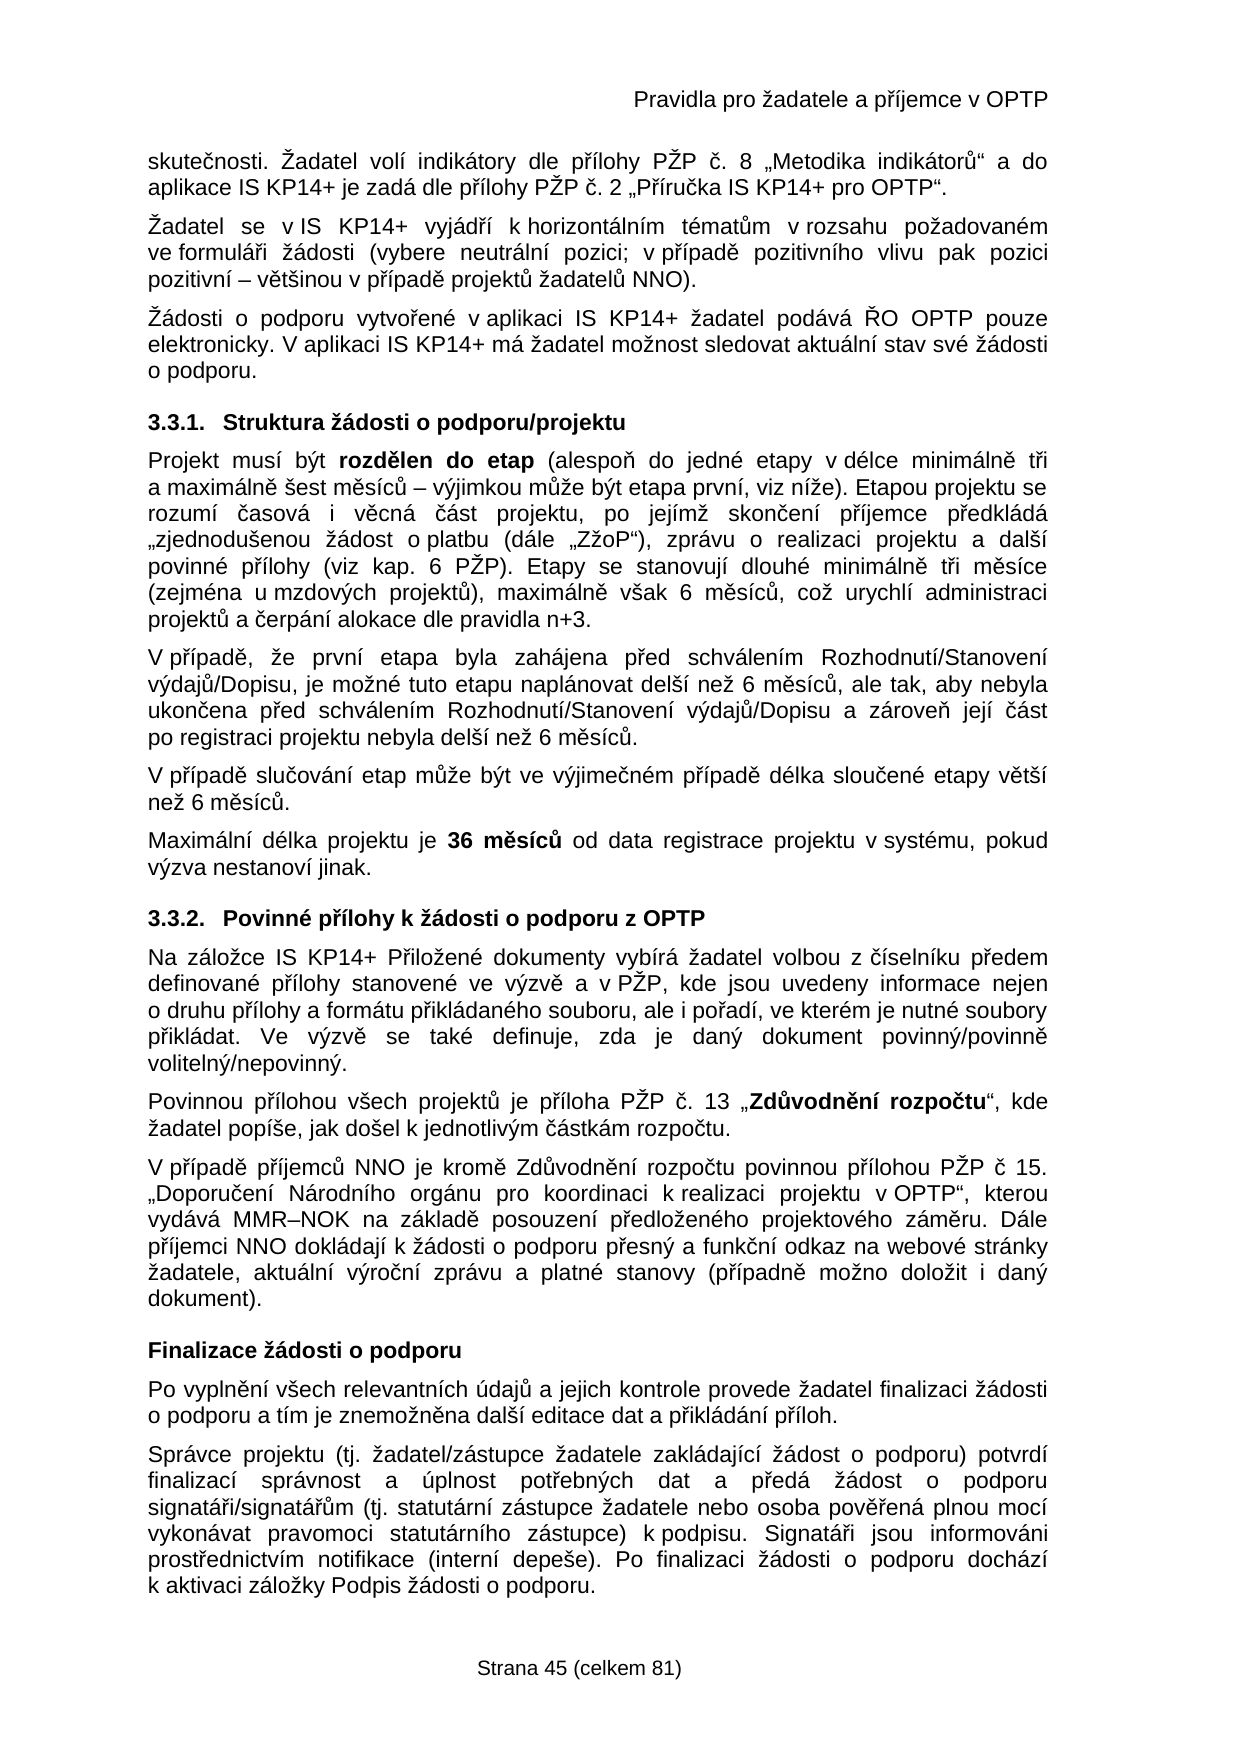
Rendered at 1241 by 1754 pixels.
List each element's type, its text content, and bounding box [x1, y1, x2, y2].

text Po vyplnění všech relevantních údajů a jejich kontrole provede žadatel finalizaci žádosti o podporu a tím je znemožněna další editace dat a přikládání příloh. [148, 1376, 1048, 1428]
text Správce projektu (tj. žadatel/zástupce žadatele zakládající žádost o podporu) potvrdí finalizací správnost a úplnost potřebných dat a předá žádost o podporu signatáři/signatářům (tj. statutární zástupce žadatele nebo osoba pověřená plnou mocí vykonávat pravomoci statutárního zástupce) k podpisu. Signatáři jsou informováni prostřednictvím notifikace (interní depeše). Po finalizaci žádosti o podporu dochází k aktivaci záložky Podpis žádosti o podporu. [148, 1441, 1048, 1599]
text Maximální délka projektu je 36 měsíců od data registrace projektu v systému, pokud výzva nestanoví jinak. [148, 827, 1048, 880]
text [148, 148, 1048, 200]
text Struktura žádosti o podporu/projektu [148, 408, 1048, 435]
text Na záložce IS KP14+ Přiložené dokumenty vybírá žadatel volbou z číselníku předem definované přílohy stanovené ve výzvě a v PŽP, kde jsou uvedeny informace nejen o druhu přílohy a formátu přikládaného souboru, ale i pořadí, ve kterém je nutné soubory přikládat. Ve výzvě se také definuje, zda je daný dokument povinný/povinně volitelný/nepovinný. [148, 944, 1048, 1076]
text Projekt musí být rozdělen do etap (alespoň do jedné etapy v délce minimálně tři a maximálně šest měsíců – výjimkou může být etapa první, viz níže). Etapou projektu se rozumí časová i věcná část projektu, po jejímž skončení příjemce předkládá „zjednodušenou žádost o platbu (dále „ZžoP“), zprávu o realizaci projektu a další povinné přílohy (viz kap. 6 PŽP). Etapy se stanovují dlouhé minimálně tři měsíce (zejména u mzdových projektů), maximálně však 6 měsíců, což urychlí administraci projektů a čerpání alokace dle pravidla n+3. [148, 447, 1048, 632]
text V případě příjemců NNO je kromě Zdůvodnění rozpočtu povinnou přílohou PŽP č 15. „Doporučení Národního orgánu pro koordinaci k realizaci projektu v OPTP“, kterou vydává MMR–NOK na základě posouzení předloženého projektového záměru. Dále příjemci NNO dokládají k žádosti o podporu přesný a funkční odkaz na webové stránky žadatele, aktuální výroční zprávu a platné stanovy (případně možno doložit i daný dokument). [148, 1153, 1048, 1312]
text Povinné přílohy k žádosti o podporu z OPTP [148, 905, 1048, 932]
text Žadatel se v IS KP14+ vyjádří k horizontálním tématům v rozsahu požadovaném ve formuláři žádosti (vybere neutrální pozici; v případě pozitivního vlivu pak pozici pozitivní – většinou v případě projektů žadatelů NNO). [148, 213, 1048, 292]
text Povinnou přílohou všech projektů je příloha PŽP č. 13 „Zdůvodnění rozpočtu“, kde žadatel popíše, jak došel k jednotlivým částkám rozpočtu. [148, 1088, 1048, 1141]
text Finalizace žádosti o podporu [148, 1337, 1048, 1363]
text V případě slučování etap může být ve výjimečném případě délka sloučené etapy větší než 6 měsíců. [148, 762, 1048, 815]
text Žádosti o podporu vytvořené v aplikaci IS KP14+ žadatel podává ŘO OPTP pouze elektronicky. V aplikaci IS KP14+ má žadatel možnost sledovat aktuální stav své žádosti o podporu. [148, 304, 1048, 383]
text V případě, že první etapa byla zahájena před schválením Rozhodnutí/Stanovení výdajů/Dopisu, je možné tuto etapu naplánovat delší než 6 měsíců, ale tak, aby nebyla ukončena před schválením Rozhodnutí/Stanovení výdajů/Dopisu a zároveň její část po registraci projektu nebyla delší než 6 měsíců. [148, 644, 1048, 750]
